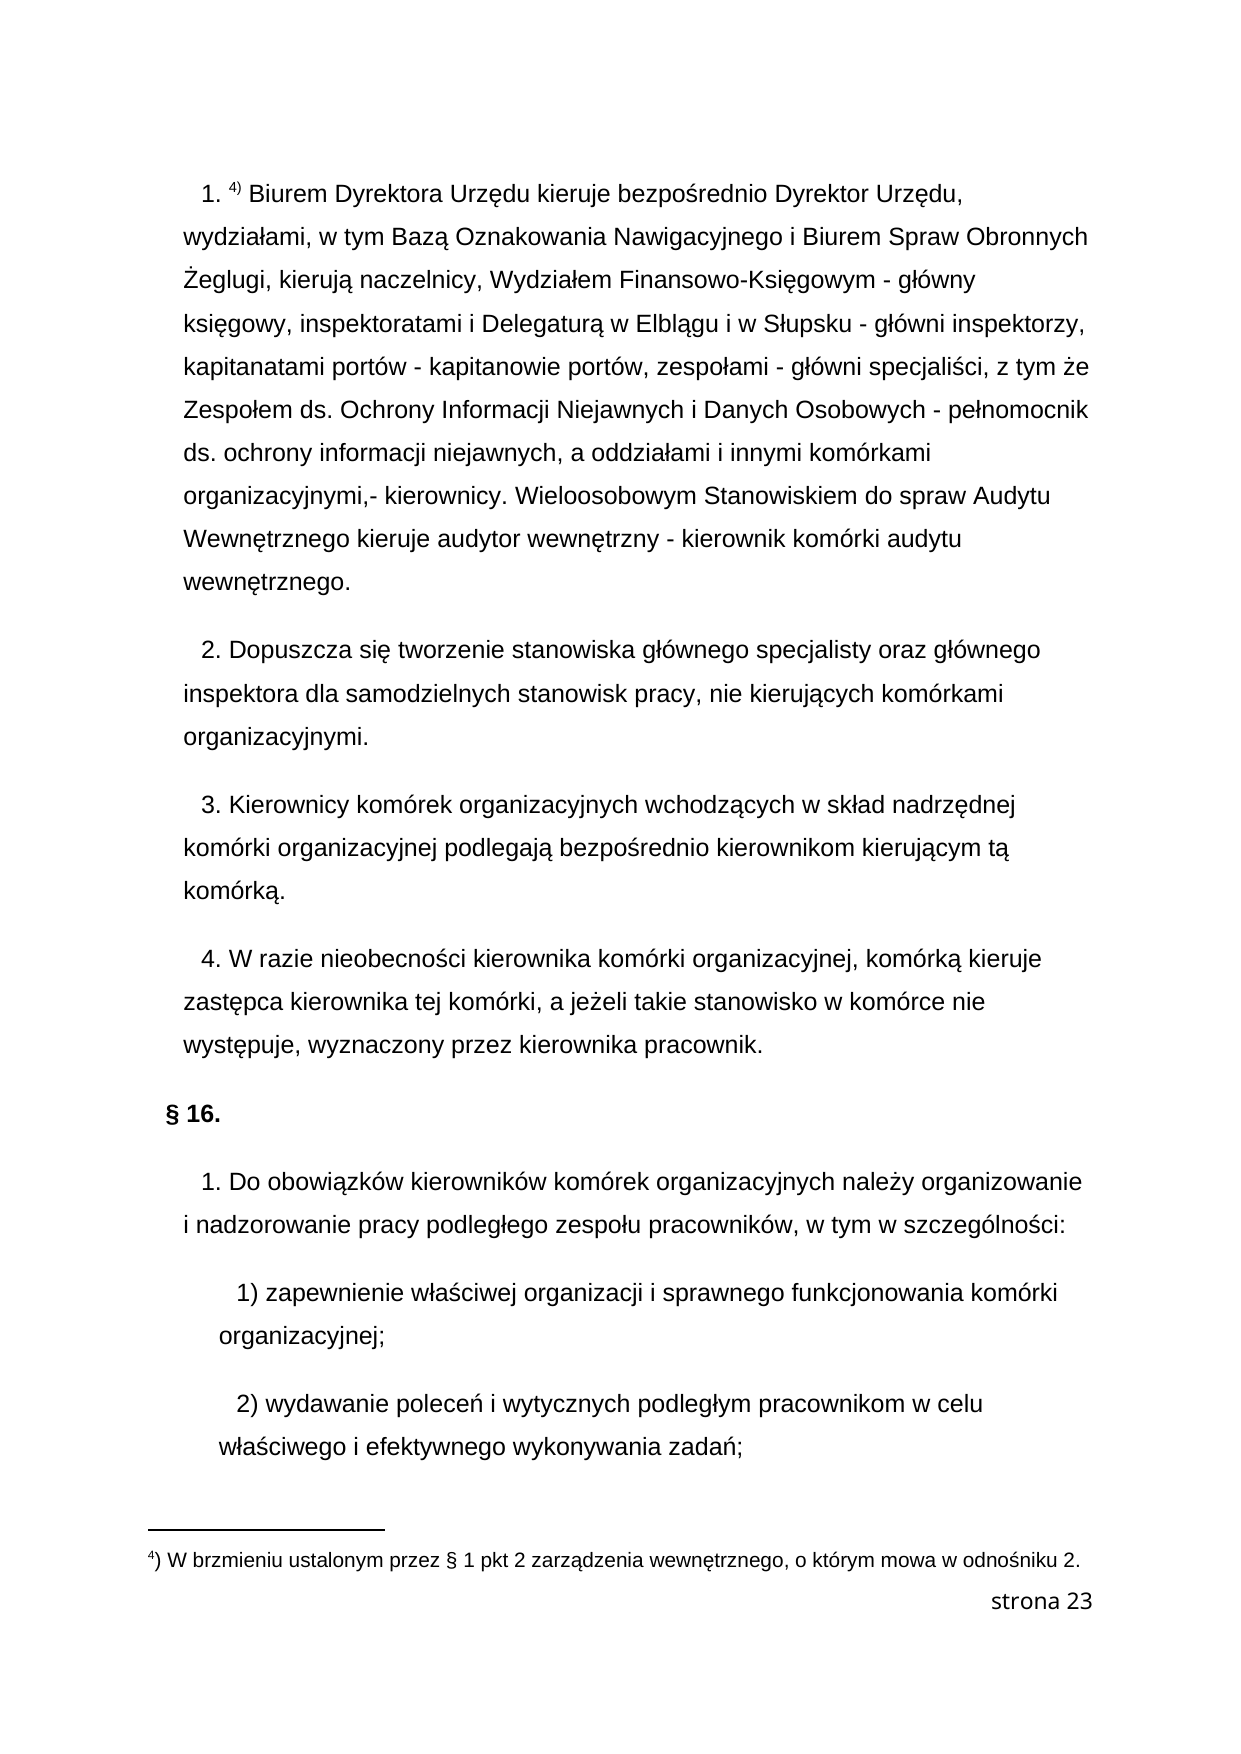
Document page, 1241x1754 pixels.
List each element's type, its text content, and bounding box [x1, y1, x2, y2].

list Do obowiązków kierowników komórek organizacyjnych należy organizowanie i nadzorowanie pracy podległego zespołu pracowników, w tym w szczególności: [183, 1167, 1093, 1239]
list W razie nieobecności kierownika komórki organizacyjnej, komórką kieruje zastępca kierownika tej komórki, a jeżeli takie stanowisko w komórce nie występuje, wyznaczony przez kierownika pracownik. [183, 944, 1093, 1059]
list zapewnienie właściwej organizacji i sprawnego funkcjonowania komórki organizacyjnej; [218, 1278, 1093, 1350]
list ) Biurem Dyrektora Urzędu kieruje bezpośrednio Dyrektor Urzędu, wydziałami, w tym Bazą Oznakowania Nawigacyjnego i Biurem Spraw Obronnych Żeglugi, kierują naczelnicy, Wydziałem Finansowo-Księgowym - główny księgowy, inspektoratami i Delegaturą w Elblągu i w Słupsku - główni inspektorzy, kapitanatami portów - kapitanowie portów, zespołami - główni specjaliści, z tym że Zespołem ds. Ochrony Informacji Niejawnych i Danych Osobowych - pełnomocnik ds. ochrony informacji niejawnych, a oddziałami i innymi komórkami organizacyjnymi,- kierownicy. Wieloosobowym Stanowiskiem do spraw Audytu Wewnętrznego kieruje audytor wewnętrzny - kierownik komórki audytu wewnętrznego. [183, 179, 1093, 596]
list Kierownicy komórek organizacyjnych wchodzących w skład nadrzędnej komórki organizacyjnej podlegają bezpośrednio kierownikom kierującym tą komórką. [183, 790, 1093, 905]
list Dopuszcza się tworzenie stanowiska głównego specjalisty oraz głównego inspektora dla samodzielnych stanowisk pracy, nie kierujących komórkami organizacyjnymi. [183, 636, 1093, 751]
list wydawanie poleceń i wytycznych podległym pracownikom w celu właściwego i efektywnego wykonywania zadań; [218, 1389, 1093, 1461]
